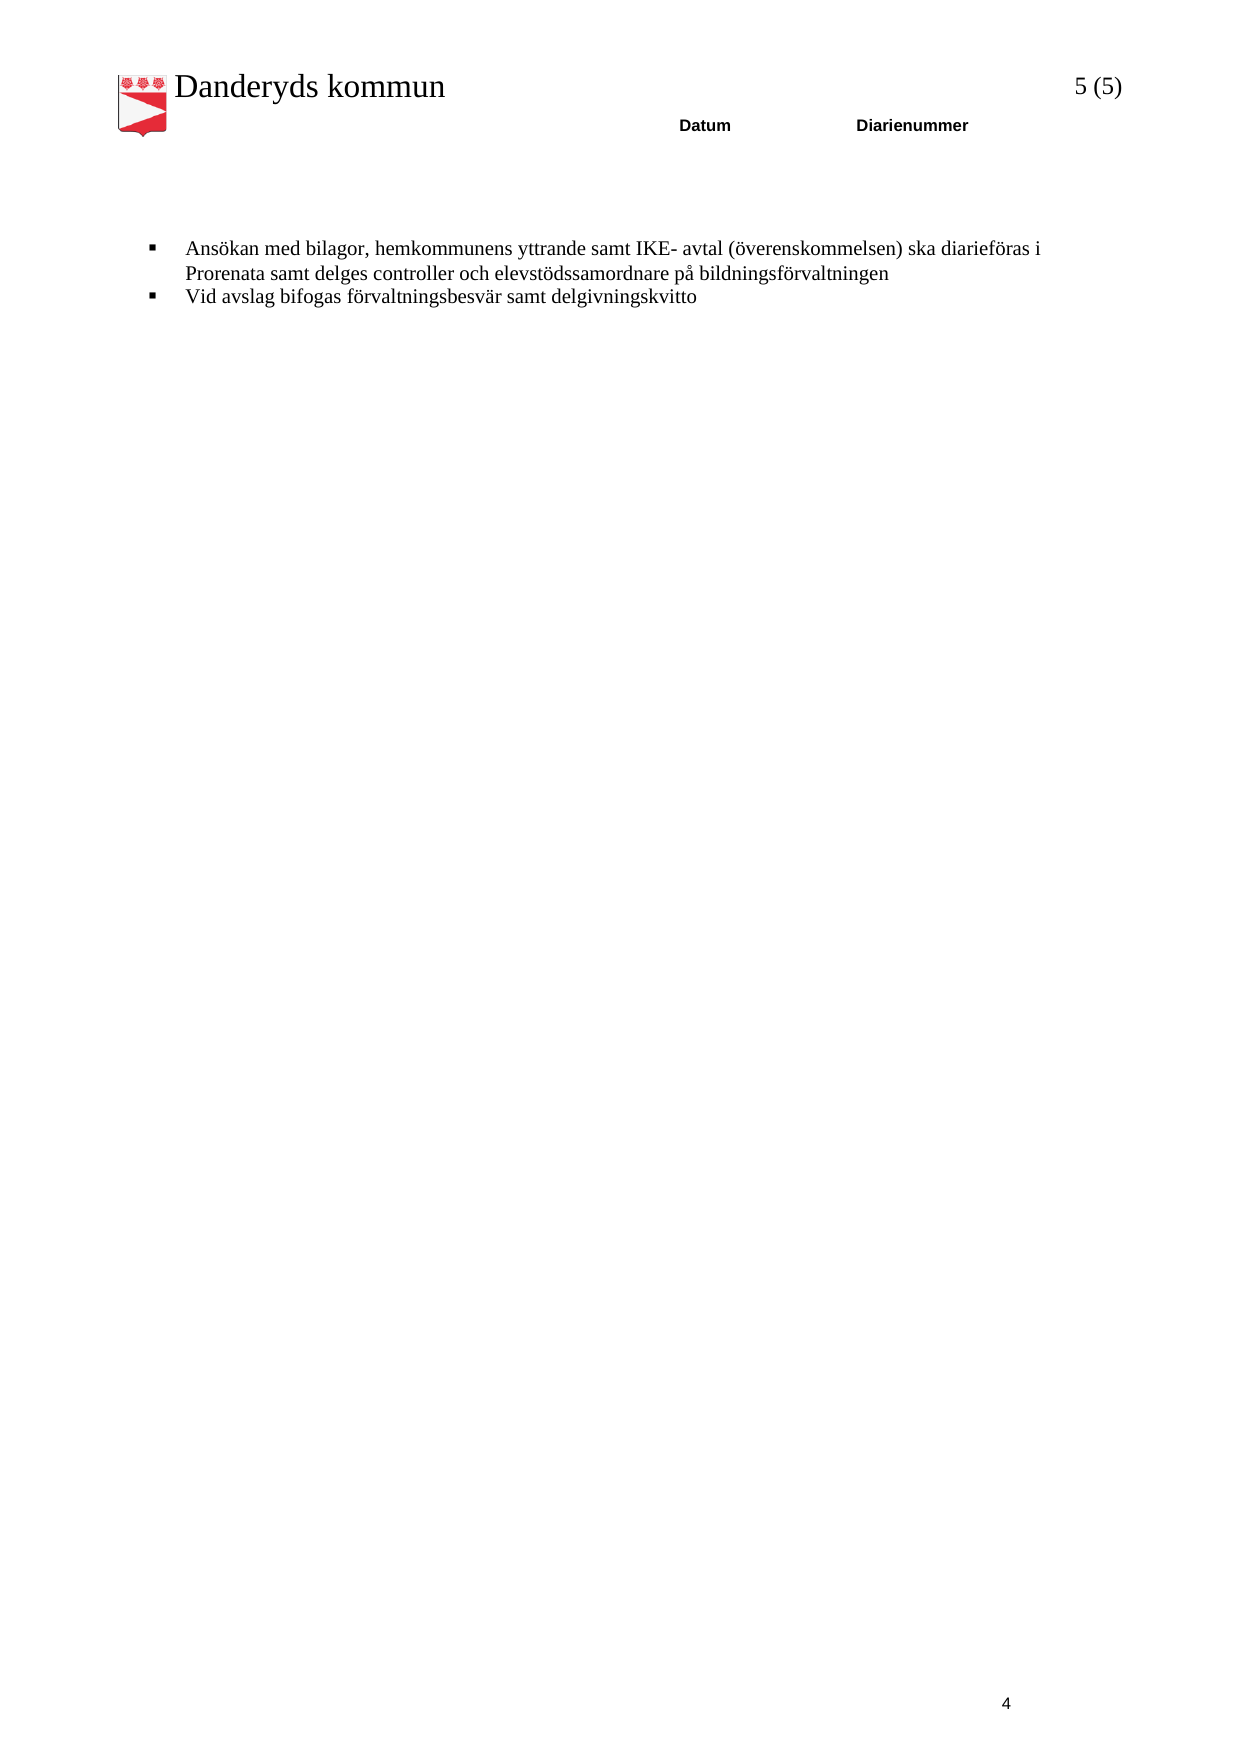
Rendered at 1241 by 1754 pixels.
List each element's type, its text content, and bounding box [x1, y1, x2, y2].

picture [118, 75, 167, 137]
list Vid avslag bifogas förvaltningsbesvär samt delgivningskvitto [148, 284, 1078, 308]
list Ansökan med bilagor, hemkommunens yttrande samt IKE- avtal (överenskommelsen) ska diarieföras i Prorenata samt delges controller och elevstödssamordnare på bildningsförvaltningen [148, 236, 1078, 284]
